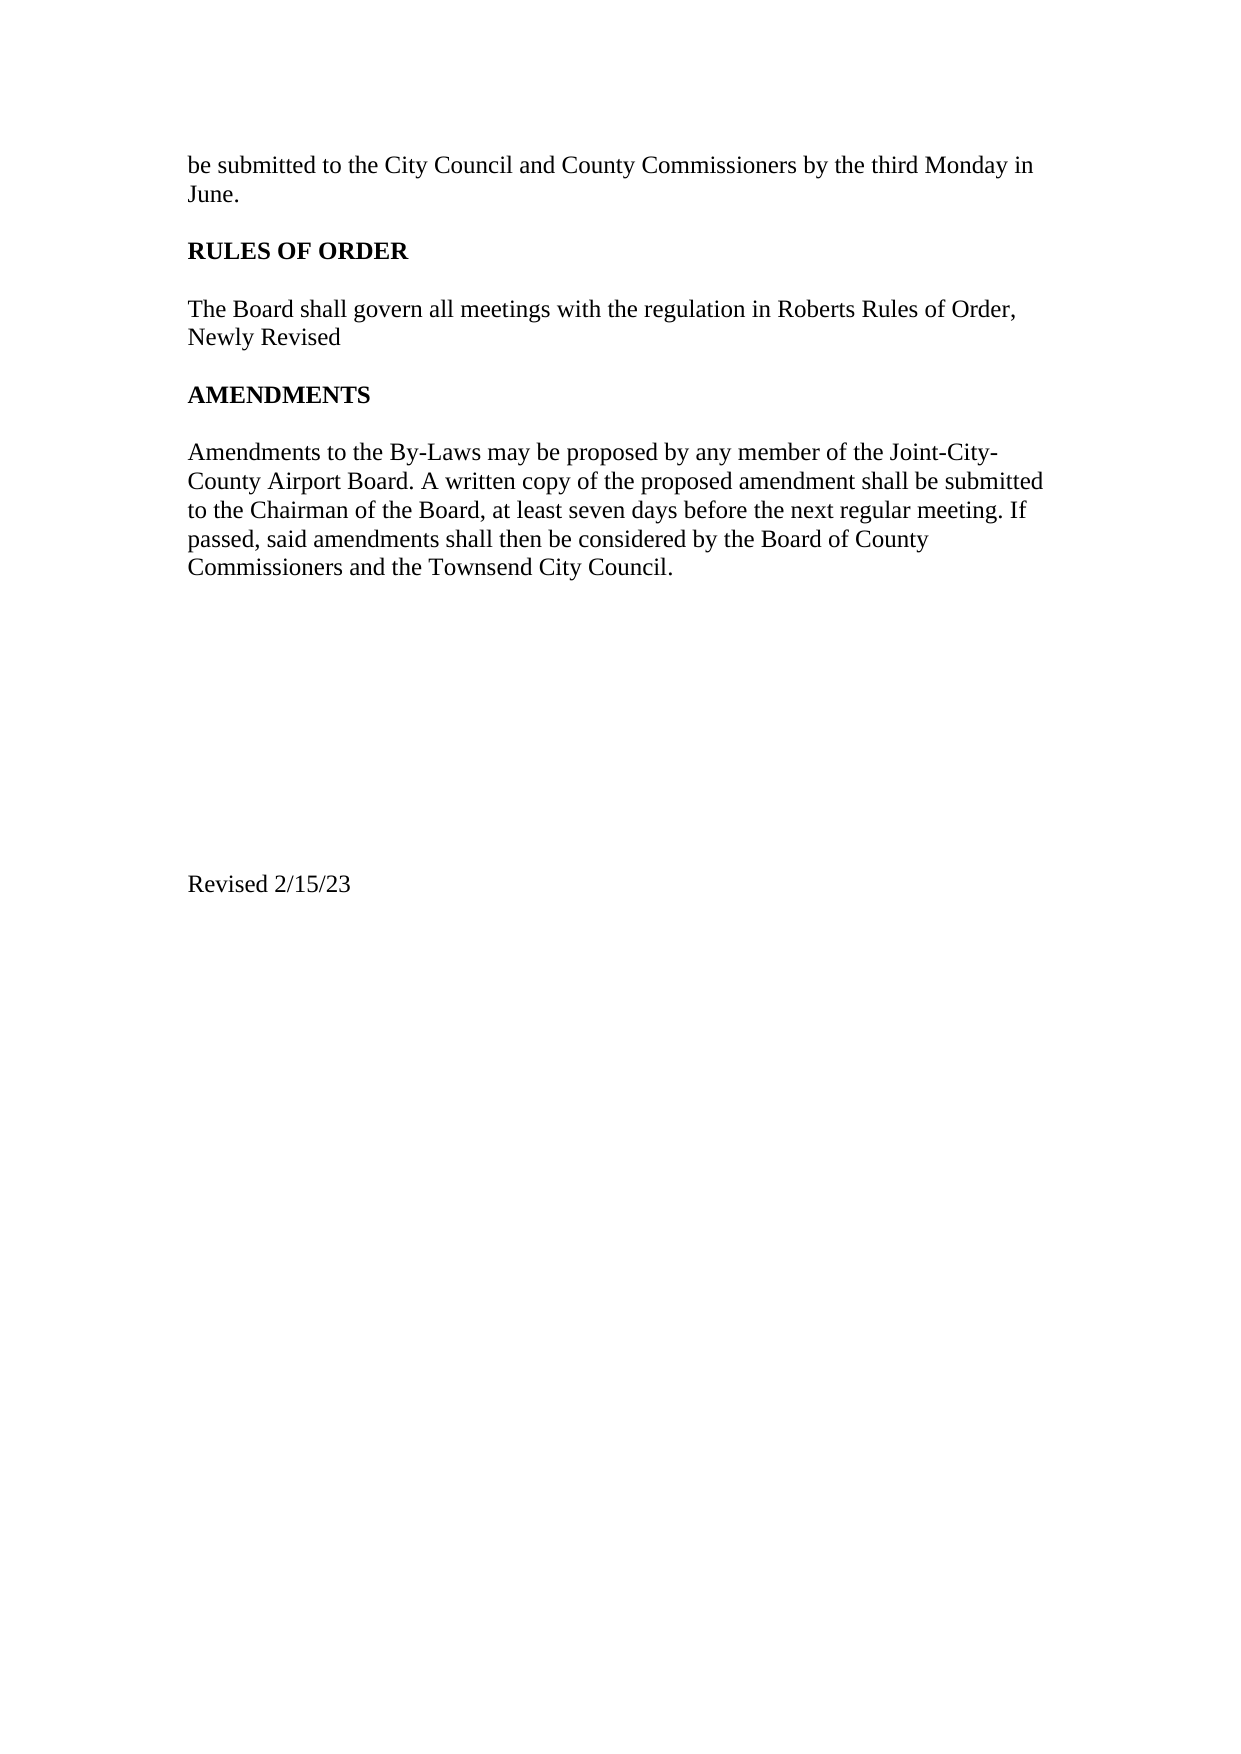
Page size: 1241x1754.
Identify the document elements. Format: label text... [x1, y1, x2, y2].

text Revised 2/15/23 [187, 869, 1053, 897]
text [187, 150, 1053, 207]
text The Board shall govern all meetings with the regulation in Roberts Rules of Order, Newly Revised [187, 294, 1053, 351]
text Amendments to the By-Laws may be proposed by any member of the Joint-City-County Airport Board. A written copy of the proposed amendment shall be submitted to the Chairman of the Board, at least seven days before the next regular meeting. If passed, said amendments shall then be considered by the Board of County Commissioners and the Townsend City Council. [187, 437, 1053, 581]
text AMENDMENTS [187, 380, 1053, 409]
text RULES OF ORDER [187, 236, 1053, 265]
